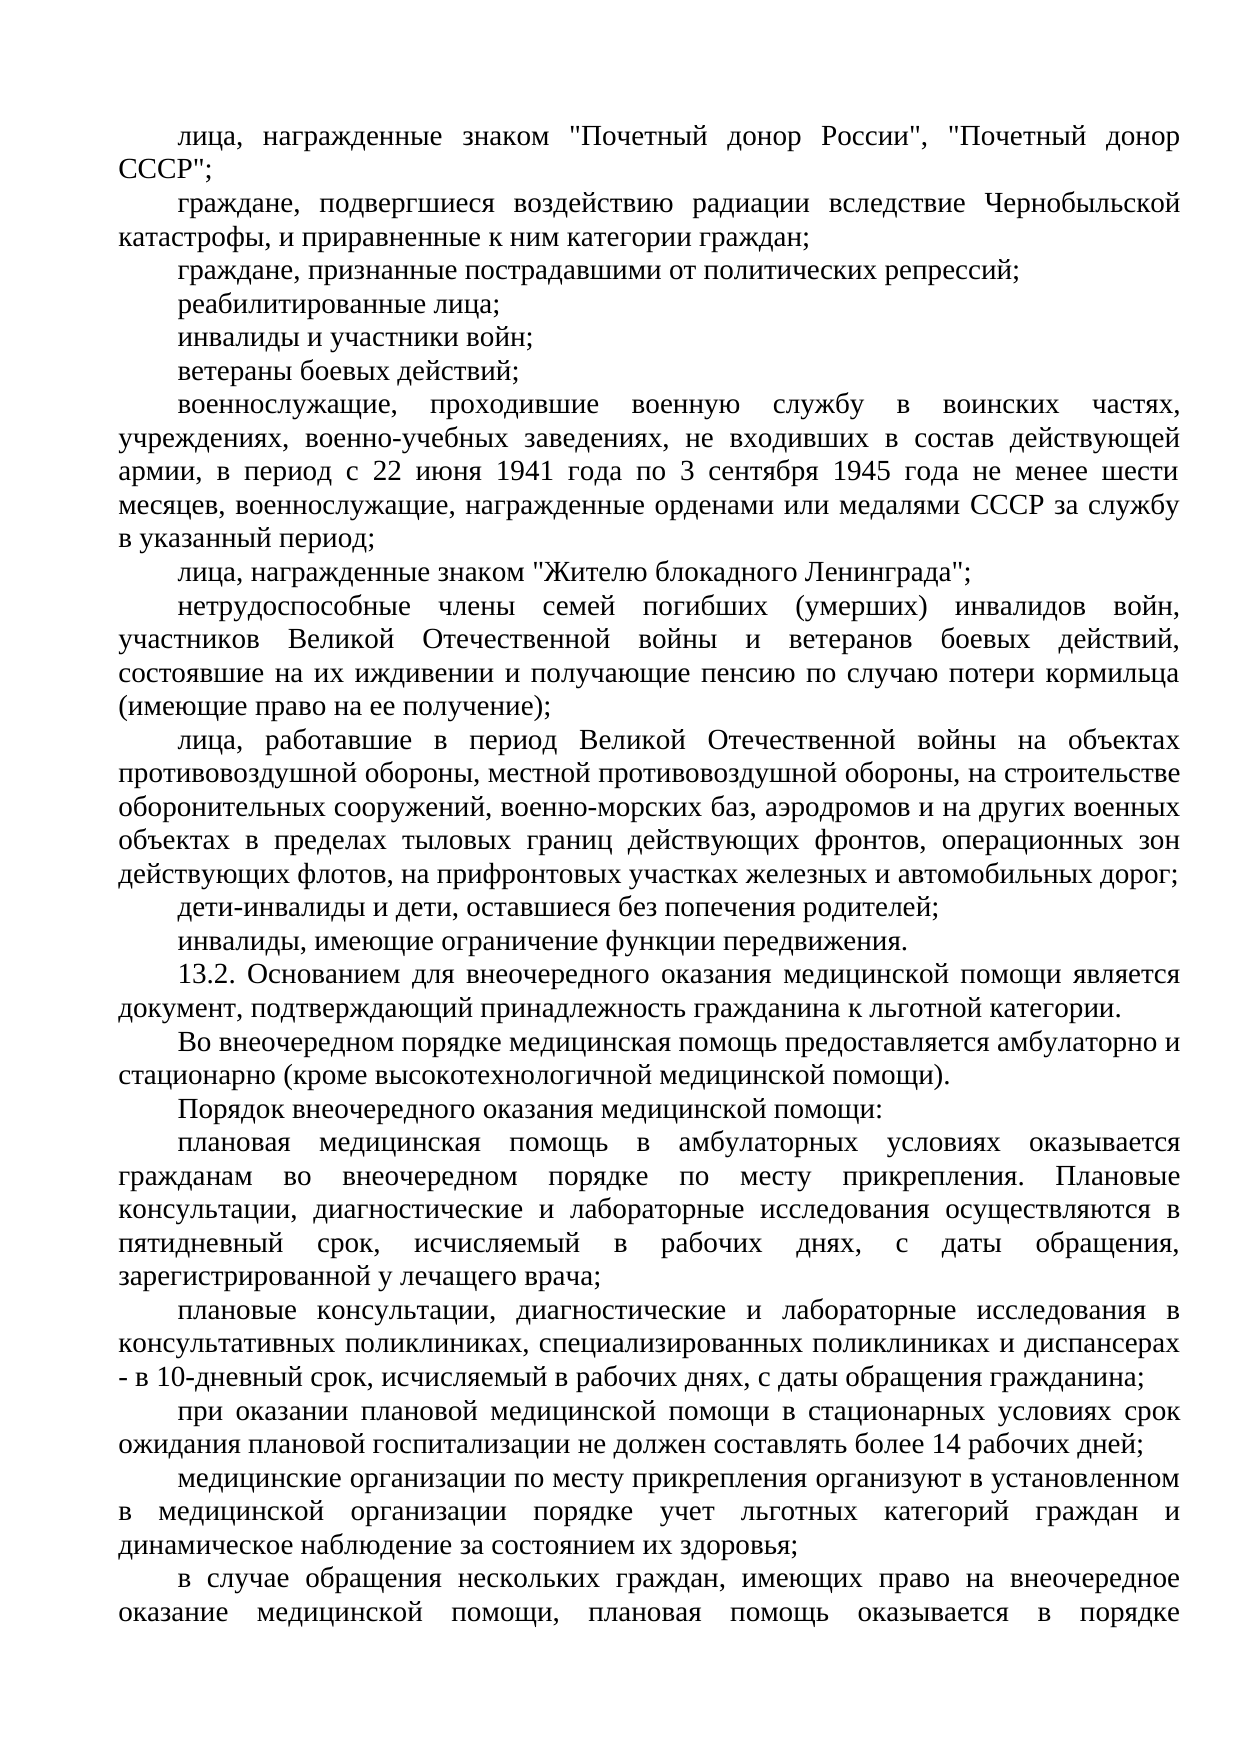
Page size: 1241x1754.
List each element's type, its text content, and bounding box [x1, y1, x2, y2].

text медицинские организации по месту прикрепления организуют в установленном в медицинской организации порядке учет льготных категорий граждан и динамическое наблюдение за состоянием их здоровья; [118, 1460, 1181, 1560]
text 13.2. Основанием для внеочередного оказания медицинской помощи является документ, подтверждающий принадлежность гражданина к льготной категории. [118, 957, 1181, 1024]
text лица, награжденные знаком "Жителю блокадного Ленинграда"; [118, 554, 1181, 588]
text при оказании плановой медицинской помощи в стационарных условиях срок ожидания плановой госпитализации не должен составлять более 14 рабочих дней; [118, 1393, 1181, 1460]
text ветераны боевых действий; [118, 353, 1181, 386]
text реабилитированные лица; [118, 286, 1181, 319]
text Во внеочередном порядке медицинская помощь предоставляется амбулаторно и стационарно (кроме высокотехнологичной медицинской помощи). [118, 1024, 1181, 1091]
text плановая медицинская помощь в амбулаторных условиях оказывается гражданам во внеочередном порядке по месту прикрепления. Плановые консультации, диагностические и лабораторные исследования осуществляются в пятидневный срок, исчисляемый в рабочих днях, с даты обращения, зарегистрированной у лечащего врача; [118, 1124, 1181, 1292]
text инвалиды и участники войн; [118, 319, 1181, 353]
text лица, работавшие в период Великой Отечественной войны на объектах противовоздушной обороны, местной противовоздушной обороны, на строительстве оборонительных сооружений, военно-морских баз, аэродромов и на других военных объектах в пределах тыловых границ действующих фронтов, операционных зон действующих флотов, на прифронтовых участках железных и автомобильных дорог; [118, 722, 1181, 889]
text граждане, признанные пострадавшими от политических репрессий; [118, 252, 1181, 286]
text плановые консультации, диагностические и лабораторные исследования в консультативных поликлиниках, специализированных поликлиниках и диспансерах - в 10-дневный срок, исчисляемый в рабочих днях, с даты обращения гражданина; [118, 1292, 1181, 1393]
text инвалиды, имеющие ограничение функции передвижения. [118, 923, 1181, 957]
text лица, награжденные знаком "Почетный донор России", "Почетный донор СССР"; [118, 118, 1181, 185]
text дети-инвалиды и дети, оставшиеся без попечения родителей; [118, 889, 1181, 923]
text Порядок внеочередного оказания медицинской помощи: [118, 1091, 1181, 1124]
text граждане, подвергшиеся воздействию радиации вследствие Чернобыльской катастрофы, и приравненные к ним категории граждан; [118, 185, 1181, 252]
text военнослужащие, проходившие военную службу в воинских частях, учреждениях, военно-учебных заведениях, не входивших в состав действующей армии, в период с 22 июня 1941 года по 3 сентября 1945 года не менее шести месяцев, военнослужащие, награжденные орденами или медалями СССР за службу в указанный период; [118, 386, 1181, 554]
text нетрудоспособные члены семей погибших (умерших) инвалидов войн, участников Великой Отечественной войны и ветеранов боевых действий, состоявшие на их иждивении и получающие пенсию по случаю потери кормильца (имеющие право на ее получение); [118, 588, 1181, 722]
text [118, 1560, 1181, 1627]
